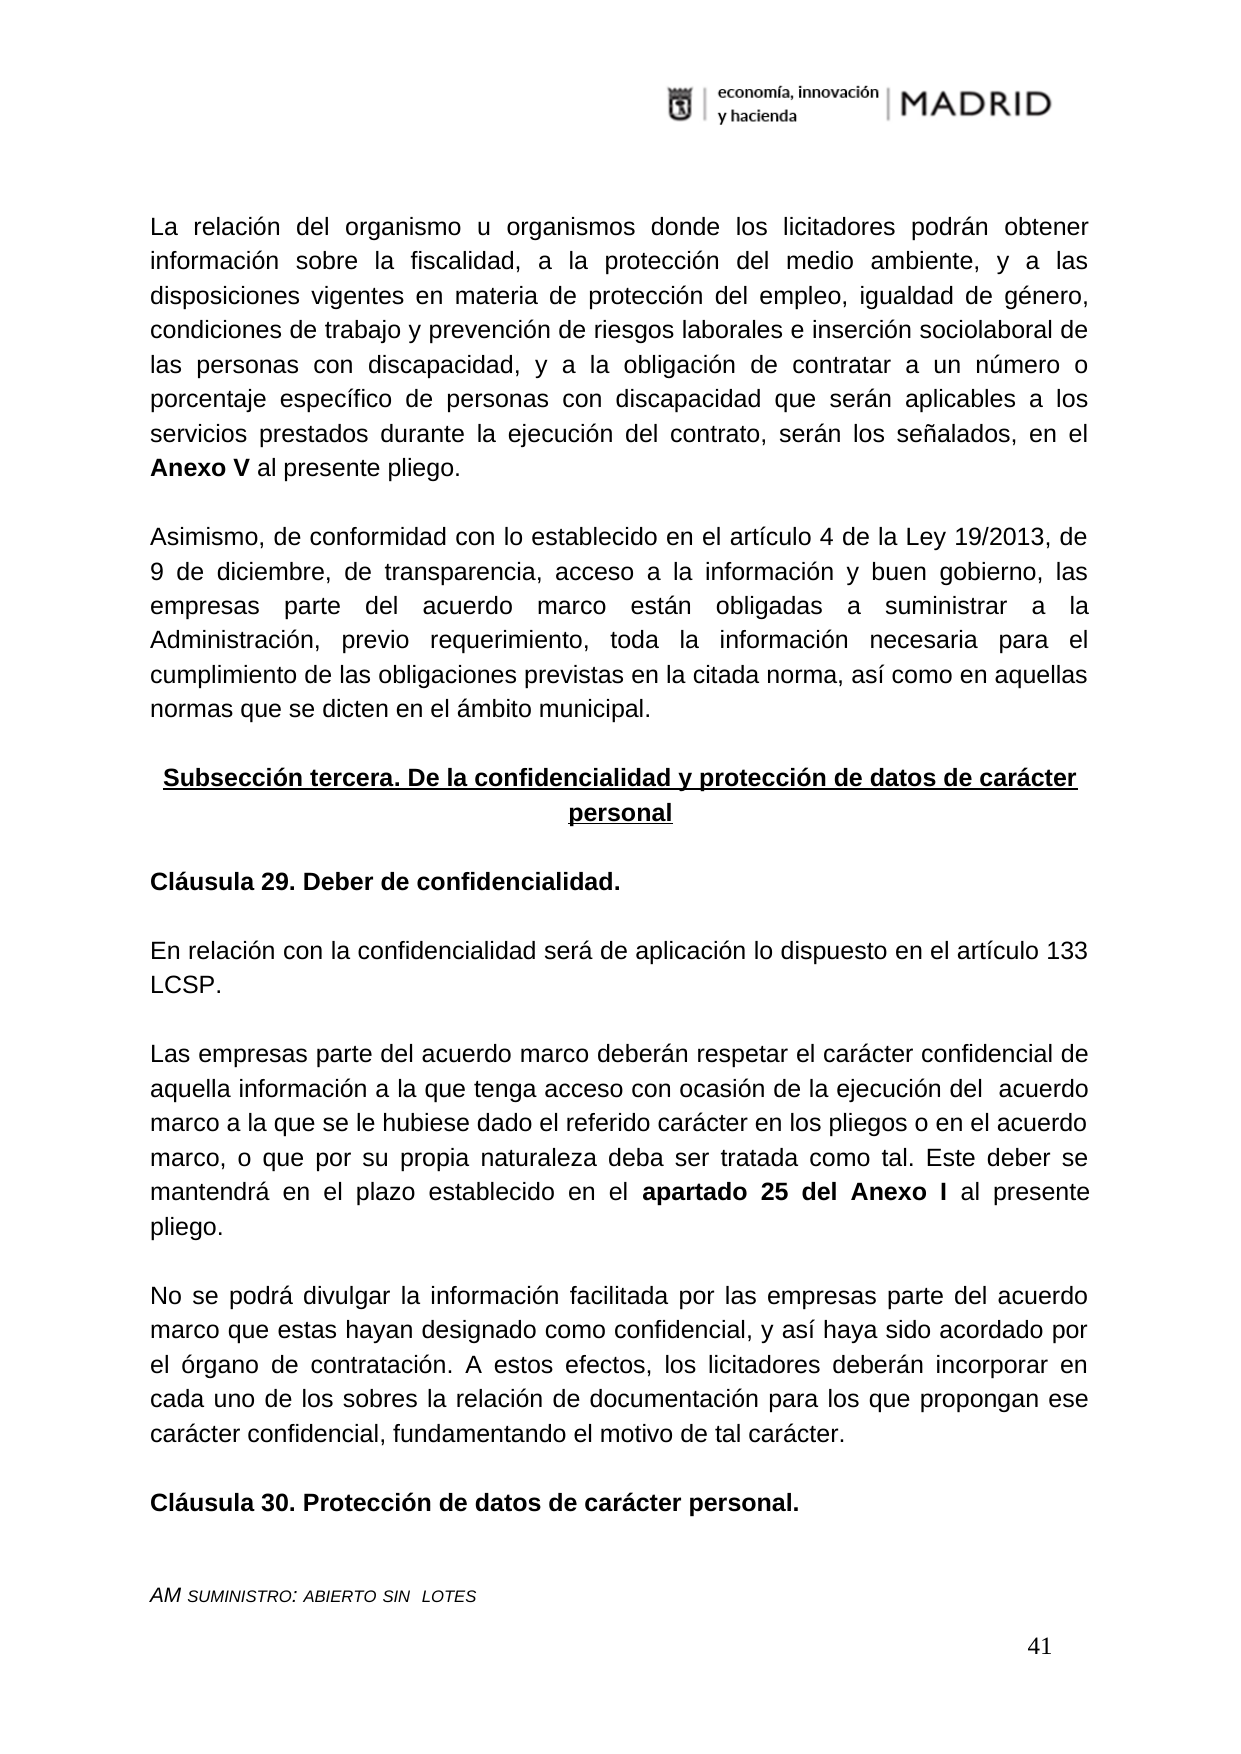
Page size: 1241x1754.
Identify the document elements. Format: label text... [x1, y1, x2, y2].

text No se podrá divulgar la información facilitada por las empresas parte del acuerdo marco que estas hayan designado como confidencial, y así haya sido acordado por el órgano de contratación. A estos efectos, los licitadores deberán incorporar en cada uno de los sobres la relación de documentación para los que propongan ese carácter confidencial, fundamentando el motivo de tal carácter. [150, 1281, 1090, 1447]
subtitle Cláusula 30. Protección de datos de carácter personal. [150, 1487, 1090, 1516]
picture [647, 75, 1068, 142]
text La relación del organismo u organismos donde los licitadores podrán obtener información sobre la fiscalidad, a la protección del medio ambiente, y a las disposiciones vigentes en materia de protección del empleo, igualdad de género, condiciones de trabajo y prevención de riesgos laborales e inserción sociolaboral de las personas con discapacidad, y a la obligación de contratar a un número o porcentaje específico de personas con discapacidad que serán aplicables a los servicios prestados durante la ejecución del contrato, serán los señalados, en el Anexo V al presente pliego. [150, 212, 1090, 482]
text Las empresas parte del acuerdo marco deberán respetar el carácter confidencial de aquella información a la que tenga acceso con ocasión de la ejecución del acuerdo marco a la que se le hubiese dado el referido carácter en los pliegos o en el acuerdo marco, o que por su propia naturaleza deba ser tratada como tal. Este deber se mantendrá en el plazo establecido en el apartado 25 del Anexo I al presente pliego. [150, 1039, 1090, 1240]
text Asimismo, de conformidad con lo establecido en el artículo 4 de 19/2013, de 9 de diciembre, de transparencia, acceso a la información y buen gobierno, las empresas parte del acuerdo marco están obligadas a suministrar a , previo requerimiento, toda la información necesaria para el cumplimiento de las obligaciones previstas en la citada norma, así como en aquellas normas que se dicten en el ámbito municipal. [150, 522, 1090, 723]
subtitle Subsección tercera. De la confidencialidad y protección de datos de carácter personal [150, 763, 1090, 827]
text En relación con la confidencialidad será de aplicación lo dispuesto en el artículo 133 LCSP. [150, 936, 1090, 999]
subtitle Cláusula 29. Deber de confidencialidad. [150, 867, 1090, 896]
